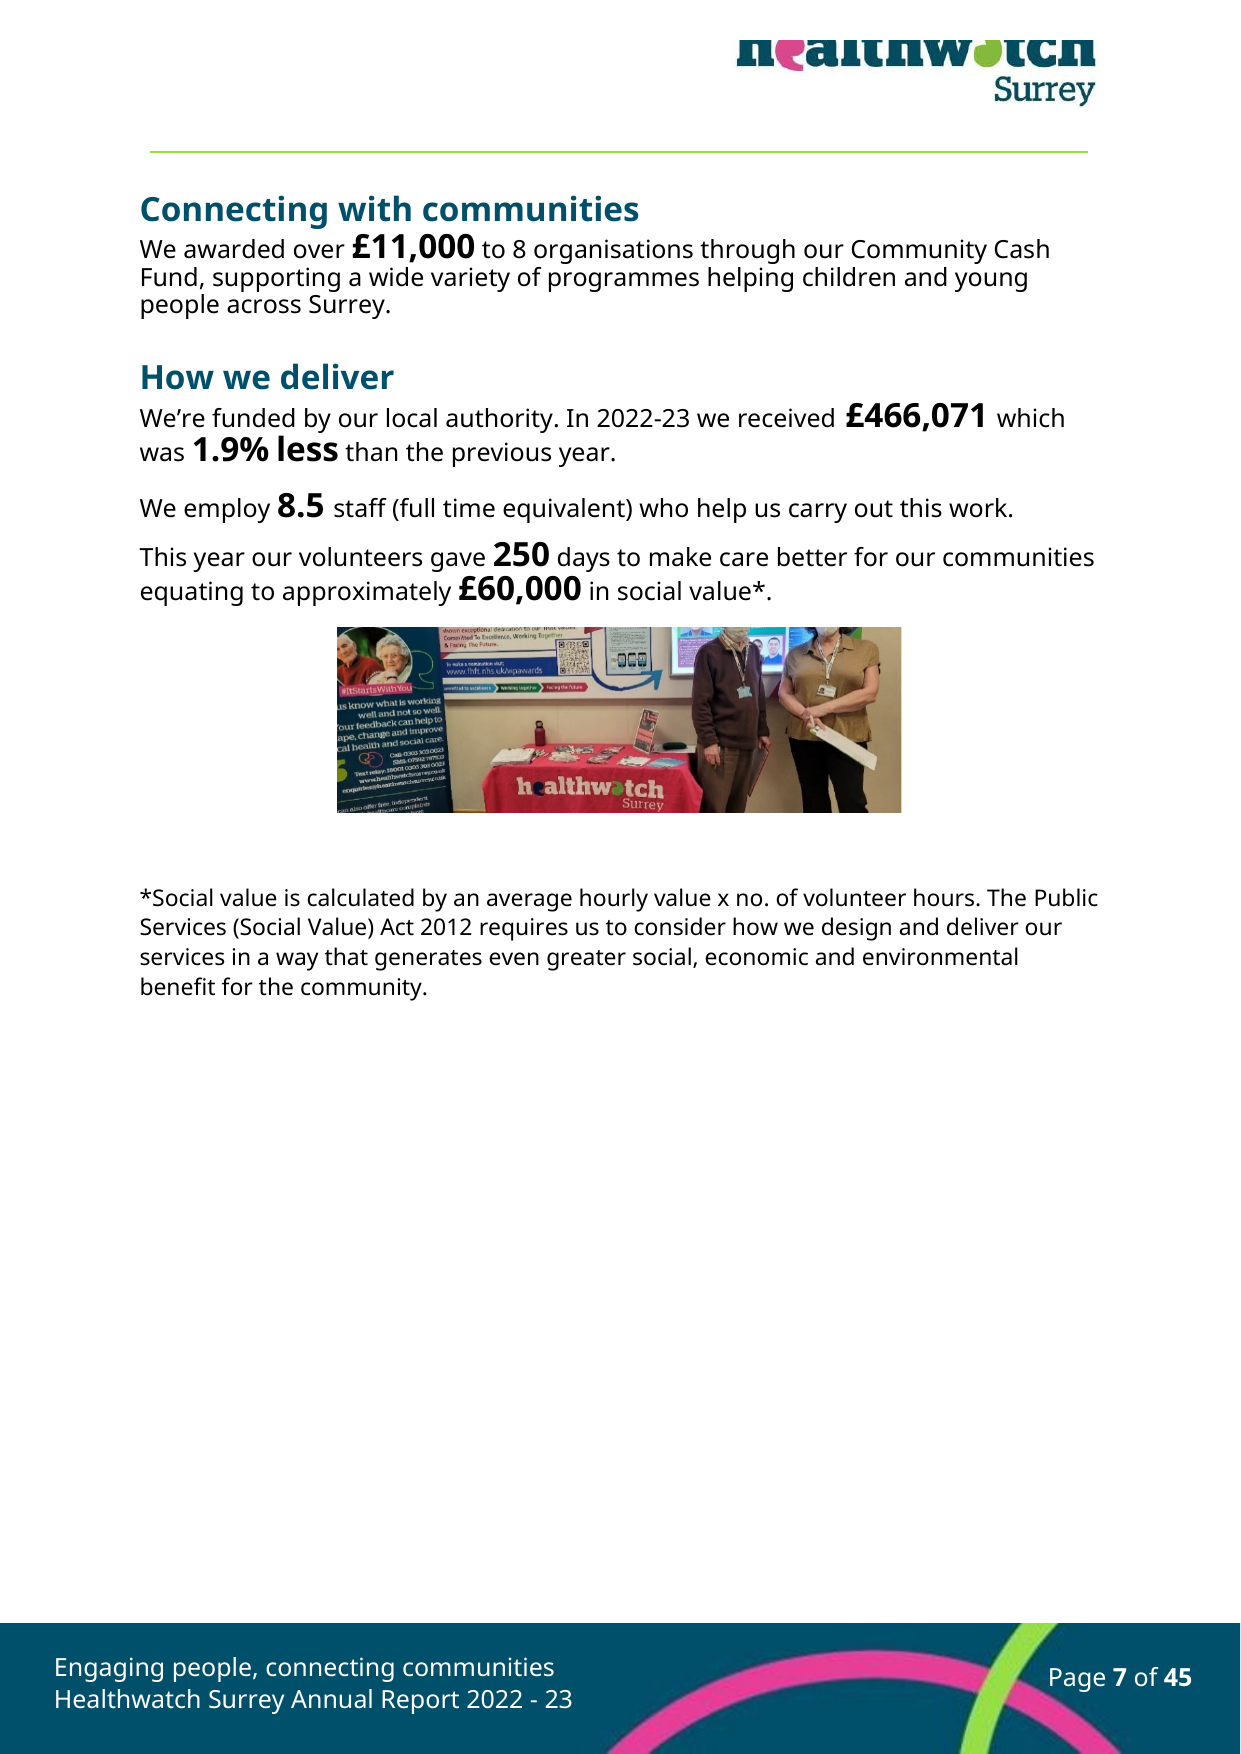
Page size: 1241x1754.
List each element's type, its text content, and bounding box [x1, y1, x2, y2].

subtitle How we deliver [139, 355, 1101, 399]
picture [731, 40, 1100, 109]
picture [337, 627, 902, 813]
text We’re funded by our local authority. In 2022-23 we received £466,071 which was 1.9% less than the previous year. [139, 399, 1099, 471]
picture [815, 51, 827, 59]
text This year our volunteers gave 250 days to make care better for our communities equating to approximately £60,000 in social value*. [139, 537, 1099, 610]
picture [955, 40, 964, 50]
text We employ 8.5 staff (full time equivalent) who help us carry out this work. [139, 483, 1099, 526]
subtitle Connecting with communities [139, 186, 1101, 230]
picture [603, 1623, 1124, 1754]
picture [934, 40, 945, 53]
text *Social value is calculated by an average hourly value x no. of volunteer hours. The Public Services (Social Value) Act 2012 requires us to consider how we design and deliver our services in a way that generates even greater social, economic and environmental benefit for the community.Our engagement approach [139, 882, 1099, 1002]
text We awarded over £11,000 to 8 organisations through our Community Cash Fund, supporting a wide variety of programmes helping children and young people across Surrey. [139, 230, 1099, 321]
